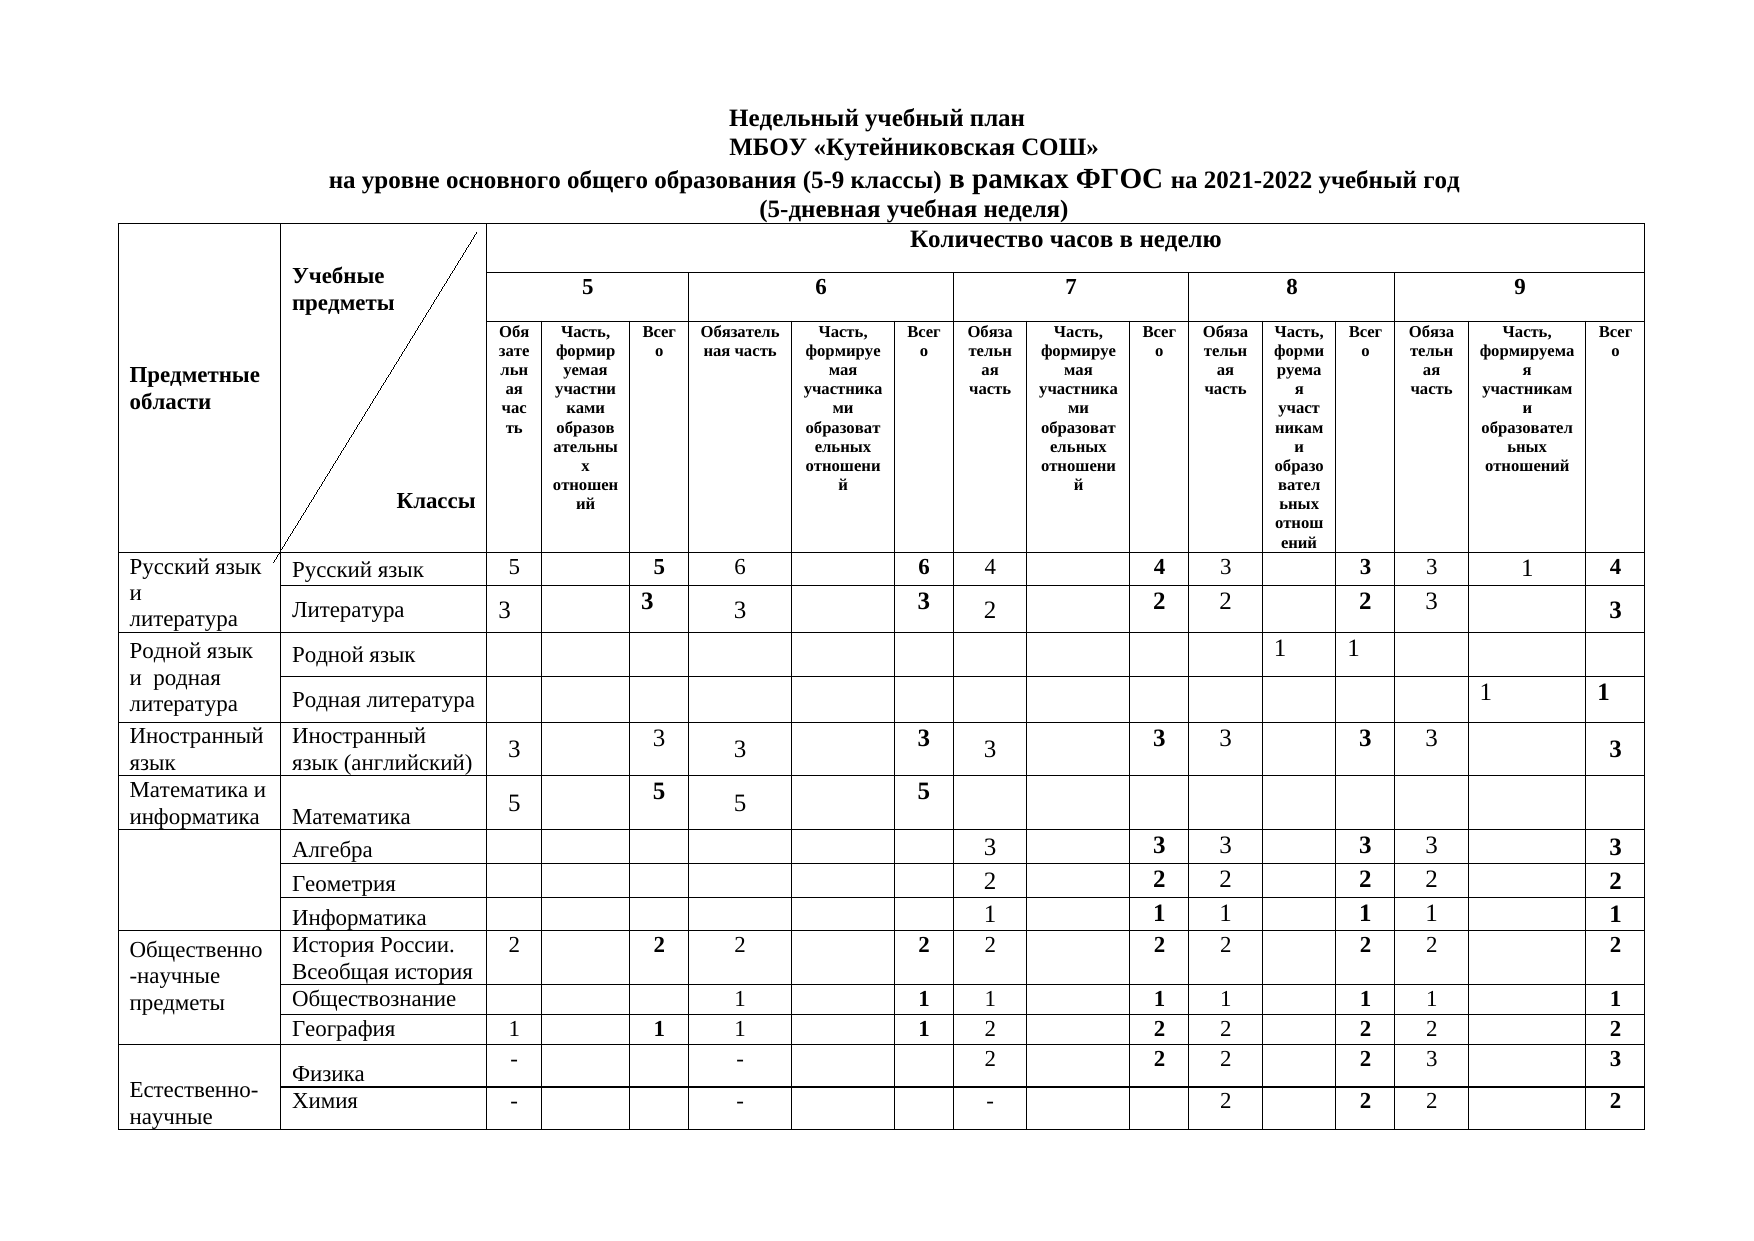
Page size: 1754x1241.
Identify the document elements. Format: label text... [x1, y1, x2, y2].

table_header Предметные области [119, 224, 280, 552]
table_cell [542, 776, 629, 829]
table_header Учебные предметы Классы [281, 224, 486, 552]
table_cell 3 [1189, 830, 1262, 863]
table_cell 6 [689, 553, 791, 585]
table_cell [1469, 898, 1585, 930]
table_cell [1027, 1015, 1129, 1044]
table_cell 2 [689, 931, 791, 984]
table_cell [1469, 633, 1585, 676]
table_cell 3 [630, 723, 688, 775]
table_cell [630, 633, 688, 676]
table_cell [1263, 864, 1335, 897]
table_cell [689, 830, 791, 863]
table_cell Родной язык [281, 633, 486, 676]
table_cell 2 [1336, 1015, 1394, 1044]
table_cell 3 [895, 723, 953, 775]
table_cell 1 [689, 1015, 791, 1044]
table_cell 2 [1130, 864, 1188, 897]
table_cell Алгебра [281, 830, 486, 863]
table_cell 3 [1336, 723, 1394, 775]
table_cell 3 [1336, 830, 1394, 863]
table_cell 3 [630, 586, 688, 632]
table_cell [1263, 776, 1335, 829]
table_cell [1336, 677, 1394, 722]
table_cell [895, 677, 953, 722]
table_cell Математика [281, 776, 486, 829]
table_cell Информатика [281, 898, 486, 930]
table_cell [630, 985, 688, 1014]
table_cell - [487, 1088, 541, 1129]
table_cell [542, 677, 629, 722]
table_cell [954, 633, 1026, 676]
table_cell 3 [1586, 723, 1644, 775]
table_cell 2 [1336, 586, 1394, 632]
table_cell 5 [895, 776, 953, 829]
table_cell 1 [487, 1015, 541, 1044]
table_cell [487, 677, 541, 722]
table_cell 1 [1130, 898, 1188, 930]
table_cell [542, 830, 629, 863]
table_cell Родной язык и родная литература [119, 633, 280, 722]
table_cell 5 [689, 776, 791, 829]
table_cell 3 [954, 723, 1026, 775]
table_cell 1 [1395, 898, 1468, 930]
table_cell Часть, формируемая участниками образовательных отношений [542, 322, 629, 552]
table_cell 2 [895, 931, 953, 984]
table_cell 3 [895, 586, 953, 632]
table_cell [630, 898, 688, 930]
table_cell 3 [1586, 830, 1644, 863]
table_cell [689, 864, 791, 897]
table_cell 2 [1189, 1088, 1262, 1129]
table_cell [1027, 864, 1129, 897]
table_cell 2 [1336, 1045, 1394, 1086]
table_cell 3 [1395, 553, 1468, 585]
table_cell [630, 830, 688, 863]
table_cell 2 [1395, 1015, 1468, 1044]
table_cell 2 [1336, 931, 1394, 984]
table_cell 1 [1263, 633, 1335, 676]
table_cell 3 [689, 586, 791, 632]
table_cell [1027, 633, 1129, 676]
table_cell [1027, 553, 1129, 585]
table_cell 2 [954, 1015, 1026, 1044]
table_cell Обязательная часть [1189, 322, 1262, 552]
table_cell [689, 633, 791, 676]
table_cell Всего [895, 322, 953, 552]
table_cell 3 [954, 830, 1026, 863]
table_cell [542, 723, 629, 775]
table_cell [1027, 931, 1129, 984]
text МБОУ «Кутейниковская СОШ» [118, 132, 1636, 161]
table_cell 3 [1336, 553, 1394, 585]
table_cell 1 [1586, 677, 1644, 722]
table_cell [630, 1045, 688, 1086]
table_cell Часть, формируемая участниками образовательных отношений [792, 322, 894, 552]
table_cell [1469, 723, 1585, 775]
table_cell [895, 1045, 953, 1086]
table_cell - [954, 1088, 1026, 1129]
table_cell [542, 1015, 629, 1044]
table_cell Общественно-научные предметы [119, 931, 280, 1044]
table_cell 2 [954, 864, 1026, 897]
table_cell Часть, формируемая участниками образовательных отношений [1263, 322, 1335, 552]
table_cell [1469, 1088, 1585, 1129]
table_cell 3 [689, 723, 791, 775]
table_cell 4 [1586, 553, 1644, 585]
table_cell [1395, 633, 1468, 676]
table_cell 2 [1395, 931, 1468, 984]
table_cell 1 [1469, 553, 1585, 585]
table_cell Русский язык и литература [119, 553, 280, 632]
table_cell [1263, 723, 1335, 775]
table_cell [1263, 1015, 1335, 1044]
table_cell 2 [1586, 1088, 1644, 1129]
table_cell [895, 1088, 953, 1129]
table_cell 3 [1189, 723, 1262, 775]
table_cell [1189, 776, 1262, 829]
table_cell [487, 898, 541, 930]
table_cell Русский язык [281, 553, 486, 585]
table_cell [1027, 586, 1129, 632]
table_cell 1 [1336, 898, 1394, 930]
table_cell Часть, формируемая участниками образовательных отношений [1027, 322, 1129, 552]
table_cell [1027, 723, 1129, 775]
table_cell [1189, 633, 1262, 676]
table_cell Обязательная часть [954, 322, 1026, 552]
table_cell [792, 677, 894, 722]
table_cell 5 [487, 776, 541, 829]
table_cell [542, 1088, 629, 1129]
table_cell 2 [1189, 864, 1262, 897]
table_cell [1263, 677, 1335, 722]
table_cell [1027, 1088, 1129, 1129]
table_cell [1469, 830, 1585, 863]
text Недельный учебный план [118, 103, 1636, 132]
table_cell 5 [487, 273, 688, 321]
table_cell 1 [689, 985, 791, 1014]
table_cell [1469, 864, 1585, 897]
table_cell Геометрия [281, 864, 486, 897]
table_cell 3 [1130, 723, 1188, 775]
table_cell 5 [487, 553, 541, 585]
table_cell 2 [1189, 931, 1262, 984]
table_cell [1130, 1088, 1188, 1129]
table_cell [792, 1045, 894, 1086]
table_cell 6 [689, 273, 953, 321]
text (5-дневная учебная неделя) [118, 194, 1636, 223]
table_header Количество часов в неделю [487, 224, 1644, 272]
table_cell [1027, 898, 1129, 930]
table_cell 1 [1130, 985, 1188, 1014]
table_cell [542, 1045, 629, 1086]
table_cell Всего [630, 322, 688, 552]
table_cell 2 [1189, 1045, 1262, 1086]
table_cell 1 [1336, 633, 1394, 676]
table_cell [1027, 985, 1129, 1014]
table_cell 3 [1586, 1045, 1644, 1086]
table_cell [1027, 1045, 1129, 1086]
table_cell [689, 898, 791, 930]
table_cell [895, 898, 953, 930]
table_cell [792, 864, 894, 897]
table_cell Иностранный язык (английский) [281, 723, 486, 775]
table_cell [1469, 776, 1585, 829]
table_cell 2 [1586, 1015, 1644, 1044]
table_cell [792, 633, 894, 676]
table_cell 1 [1189, 898, 1262, 930]
table_cell 3 [1395, 1045, 1468, 1086]
table_cell [1263, 1088, 1335, 1129]
table_cell [1469, 586, 1585, 632]
table_cell 5 [630, 553, 688, 585]
table_cell [487, 633, 541, 676]
table_cell [542, 553, 629, 585]
table_cell География [281, 1015, 486, 1044]
table_cell 2 [1395, 1088, 1468, 1129]
table_cell [1263, 898, 1335, 930]
table_cell 2 [487, 931, 541, 984]
table_cell 1 [1189, 985, 1262, 1014]
table_cell [792, 723, 894, 775]
table_cell Иностранный язык [119, 723, 280, 775]
table_cell 1 [630, 1015, 688, 1044]
table_cell [1395, 677, 1468, 722]
table_cell [542, 864, 629, 897]
table_cell [1469, 1015, 1585, 1044]
table_cell [954, 776, 1026, 829]
table_cell [1263, 830, 1335, 863]
table_cell [1469, 985, 1585, 1014]
table_cell Всего [1130, 322, 1188, 552]
table_cell 1 [1586, 985, 1644, 1014]
table_cell [954, 677, 1026, 722]
table_cell Обязательная часть [689, 322, 791, 552]
table_cell 1 [1395, 985, 1468, 1014]
table_cell 2 [954, 1045, 1026, 1086]
table_cell [895, 864, 953, 897]
table_cell [792, 1015, 894, 1044]
table_cell [542, 931, 629, 984]
table_cell 2 [1130, 1015, 1188, 1044]
table_cell 3 [1586, 586, 1644, 632]
table_cell [119, 830, 280, 930]
table_cell [542, 898, 629, 930]
text на уровне основного общего образования (5-9 классы) в рамках ФГОС на 2021-2022 учебный год [118, 161, 1611, 194]
table_cell - [689, 1045, 791, 1086]
table_cell [542, 985, 629, 1014]
table_cell 2 [1130, 1045, 1188, 1086]
table_cell [792, 776, 894, 829]
table_cell [1336, 776, 1394, 829]
table_cell [792, 830, 894, 863]
table_cell [1027, 830, 1129, 863]
table_cell [1263, 586, 1335, 632]
table_cell [1189, 677, 1262, 722]
table_cell 1 [1586, 898, 1644, 930]
table_cell [792, 1088, 894, 1129]
table_cell [792, 553, 894, 585]
table_cell [689, 677, 791, 722]
table_cell Физика [281, 1045, 486, 1086]
table_cell [1469, 1045, 1585, 1086]
table_cell 2 [954, 586, 1026, 632]
table_cell Обязательная часть [487, 322, 541, 552]
table_cell [630, 677, 688, 722]
table_cell 3 [487, 586, 541, 632]
table_cell [1130, 677, 1188, 722]
table_cell - [487, 1045, 541, 1086]
table_cell 2 [1189, 1015, 1262, 1044]
table_cell 3 [1189, 553, 1262, 585]
table_cell 1 [1469, 677, 1585, 722]
table_cell [487, 985, 541, 1014]
table_cell 1 [895, 985, 953, 1014]
table_cell [1263, 1045, 1335, 1086]
table_cell [895, 830, 953, 863]
table_cell [1130, 776, 1188, 829]
table_cell [487, 830, 541, 863]
table_cell [792, 898, 894, 930]
table_cell 2 [1336, 1088, 1394, 1129]
table_cell [1263, 931, 1335, 984]
table_cell [630, 864, 688, 897]
table_cell 2 [630, 931, 688, 984]
table_cell 3 [1395, 723, 1468, 775]
table_cell [792, 931, 894, 984]
table_cell [1469, 931, 1585, 984]
table_cell Родная литература [281, 677, 486, 722]
table_cell [542, 633, 629, 676]
table_cell [487, 864, 541, 897]
table_cell Литература [281, 586, 486, 632]
table_cell 4 [954, 553, 1026, 585]
table_cell 2 [1395, 864, 1468, 897]
table_cell История России. Всеобщая история [281, 931, 486, 984]
table_cell 2 [1586, 931, 1644, 984]
table_cell [895, 633, 953, 676]
table_cell 6 [895, 553, 953, 585]
table_cell Обязательная часть [1395, 322, 1468, 552]
table_cell 1 [895, 1015, 953, 1044]
table_cell 3 [1395, 586, 1468, 632]
table_cell [542, 586, 629, 632]
table_cell 2 [954, 931, 1026, 984]
table_cell Химия [281, 1088, 486, 1129]
table_cell Математика и информатика [119, 776, 280, 829]
table_cell 2 [1336, 864, 1394, 897]
table_cell [1586, 633, 1644, 676]
table_cell [630, 1088, 688, 1129]
table_cell 5 [630, 776, 688, 829]
table_cell [792, 586, 894, 632]
table_cell 8 [1189, 273, 1394, 321]
table_cell 9 [1395, 273, 1644, 321]
table_cell [1586, 776, 1644, 829]
table_cell 2 [1130, 586, 1188, 632]
table_cell Всего [1336, 322, 1394, 552]
table_cell 3 [1395, 830, 1468, 863]
table_cell [1395, 776, 1468, 829]
table_cell Обществознание [281, 985, 486, 1014]
table_cell 2 [1130, 931, 1188, 984]
table_cell 3 [1130, 830, 1188, 863]
table_cell [1263, 985, 1335, 1014]
table_cell 3 [487, 723, 541, 775]
table_cell 4 [1130, 553, 1188, 585]
table_cell Всего [1586, 322, 1644, 552]
table_cell - [689, 1088, 791, 1129]
table_cell 1 [954, 985, 1026, 1014]
table_cell 1 [1336, 985, 1394, 1014]
table_cell Часть, формируемая участниками образовательных отношений [1469, 322, 1585, 552]
table_cell [1027, 677, 1129, 722]
table_cell 1 [954, 898, 1026, 930]
table_cell 2 [1586, 864, 1644, 897]
table_cell [1027, 776, 1129, 829]
table_cell [1130, 633, 1188, 676]
table_cell [1263, 553, 1335, 585]
table_cell [792, 985, 894, 1014]
table_cell 7 [954, 273, 1188, 321]
table_cell Естественно- научные предметы [119, 1045, 280, 1129]
table_cell 2 [1189, 586, 1262, 632]
